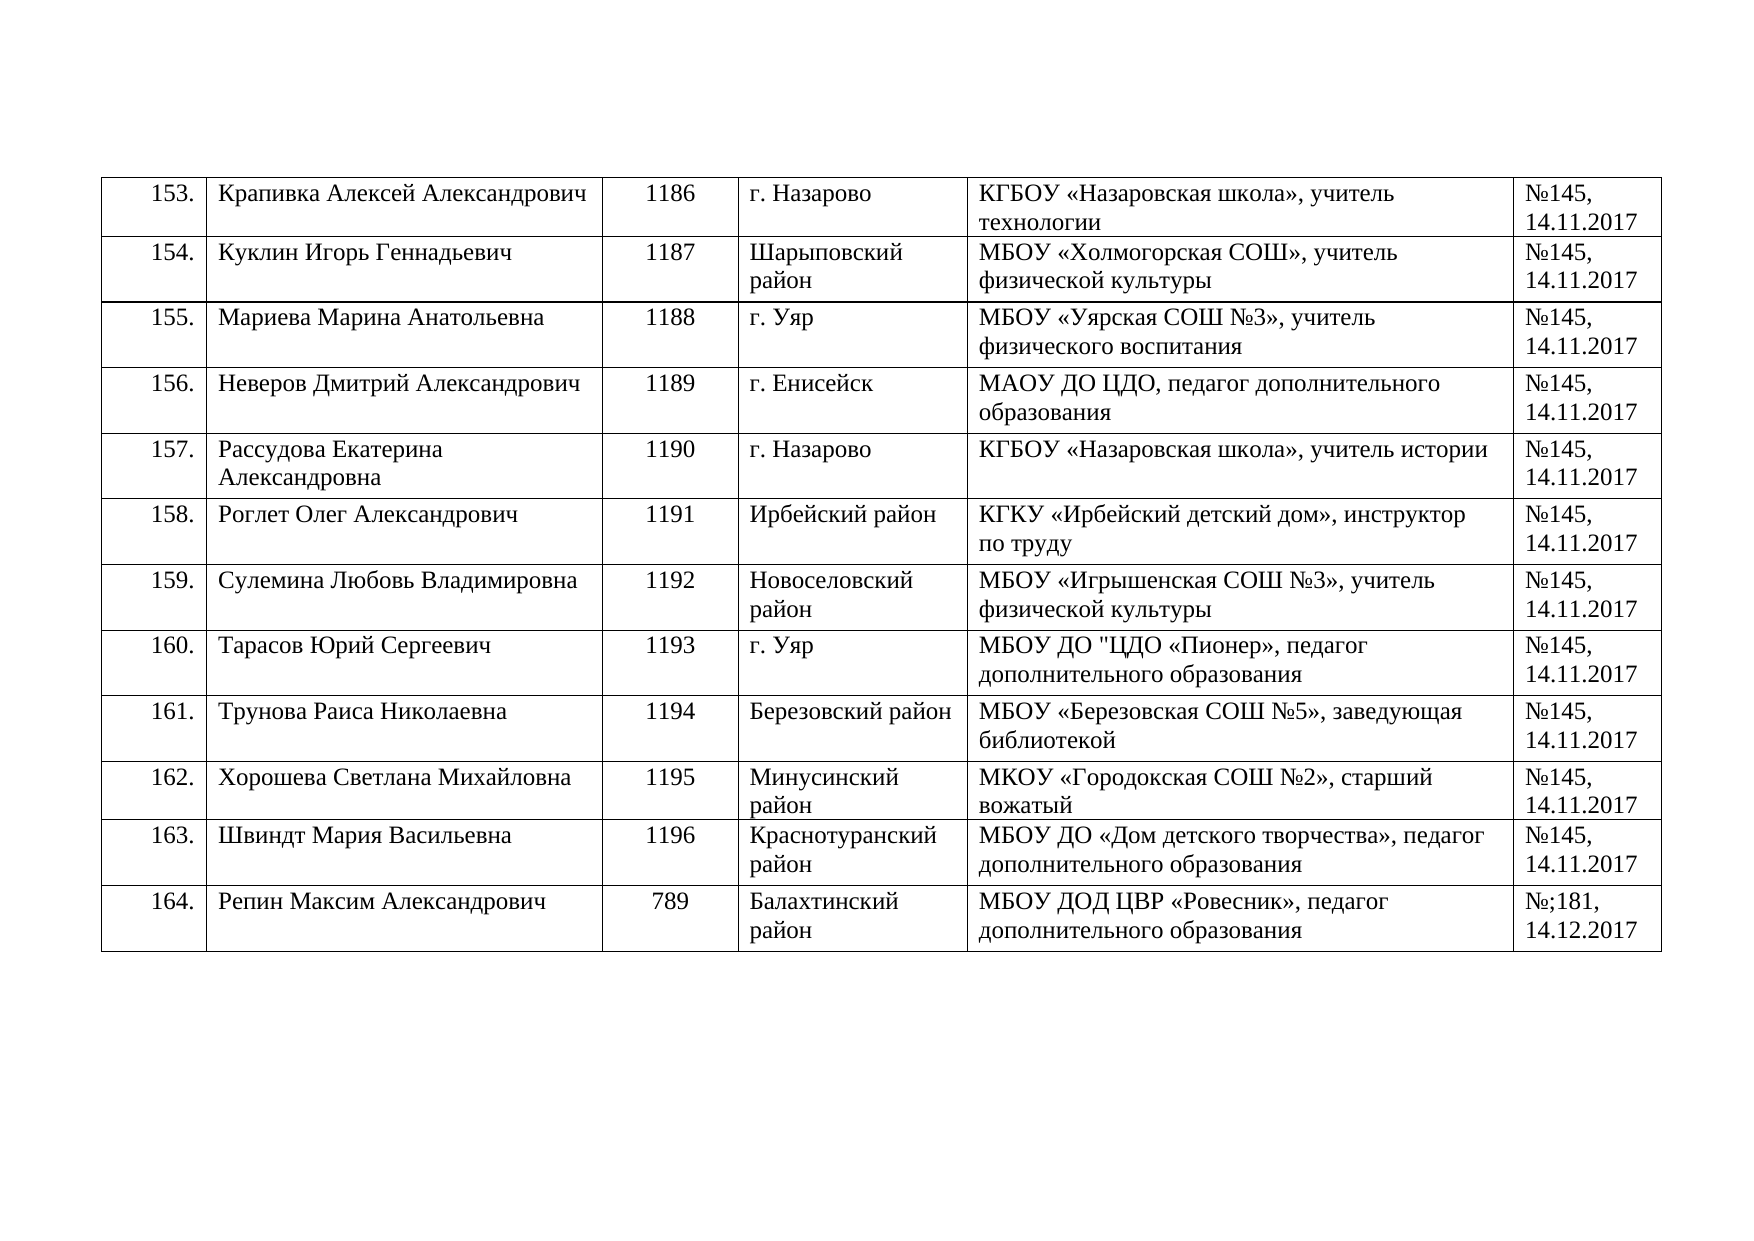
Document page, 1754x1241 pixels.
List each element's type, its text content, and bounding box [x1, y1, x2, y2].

table_cell МКОУ «Городокская СОШ №2», старший вожатый [968, 762, 1513, 819]
table_cell 1193 [603, 631, 738, 695]
table_cell №145, 14.11.2017 [1514, 434, 1661, 498]
table_cell №145, 14.11.2017 [1514, 237, 1661, 301]
table_cell г. Енисейск [739, 368, 967, 433]
table_cell КГКУ «Ирбейский детский дом», инструктор по труду [968, 499, 1513, 564]
table_cell Минусинский район [739, 762, 967, 819]
table_cell [102, 696, 206, 761]
table_cell МБОУ «Холмогорская СОШ», учитель физической культуры [968, 237, 1513, 301]
table_cell Трунова Раиса Николаевна [207, 696, 602, 761]
table_cell 1196 [603, 820, 738, 885]
table_cell №145, 14.11.2017 [1514, 499, 1661, 564]
table_cell МБОУ «Уярская СОШ №3», учитель физического воспитания [968, 303, 1513, 367]
table_cell №145, 14.11.2017 [1514, 178, 1661, 236]
table_cell №145, 14.11.2017 [1514, 762, 1661, 819]
table_cell Крапивка Алексей Александрович [207, 178, 602, 236]
table_cell 1188 [603, 303, 738, 367]
table_cell КГБОУ «Назаровская школа», учитель технологии [968, 178, 1513, 236]
table_cell МАОУ ДО ЦДО, педагог дополнительного образования [968, 368, 1513, 433]
table_cell Рассудова Екатерина Александровна [207, 434, 602, 498]
table_cell Шарыповский район [739, 237, 967, 301]
table_cell Роглет Олег Александрович [207, 499, 602, 564]
table_cell МБОУ ДОД ЦВР «Ровесник», педагог дополнительного образования [968, 886, 1513, 951]
table_cell №145, 14.11.2017 [1514, 303, 1661, 367]
table_cell 1192 [603, 565, 738, 629]
table_cell Березовский район [739, 696, 967, 761]
table_cell г. Уяр [739, 303, 967, 367]
table_cell [102, 303, 206, 367]
table_cell [102, 499, 206, 564]
table_cell г. Назарово [739, 434, 967, 498]
table_cell №145, 14.11.2017 [1514, 368, 1661, 433]
table_cell МБОУ «Игрышенская СОШ №3», учитель физической культуры [968, 565, 1513, 629]
table_cell [102, 368, 206, 433]
table_cell МБОУ ДО "ЦДО «Пионер», педагог дополнительного образования [968, 631, 1513, 695]
table_cell Мариева Марина Анатольевна [207, 303, 602, 367]
table_cell №145, 14.11.2017 [1514, 820, 1661, 885]
table_cell Ирбейский район [739, 499, 967, 564]
table_cell МБОУ ДО «Дом детского творчества», педагог дополнительного образования [968, 820, 1513, 885]
table_cell Неверов Дмитрий Александрович [207, 368, 602, 433]
table_cell Балахтинский район [739, 886, 967, 951]
table_cell [102, 820, 206, 885]
table_cell Куклин Игорь Геннадьевич [207, 237, 602, 301]
table_cell Швиндт Мария Васильевна [207, 820, 602, 885]
table_cell 1186 [603, 178, 738, 236]
table_cell 1189 [603, 368, 738, 433]
table_cell 1191 [603, 499, 738, 564]
table_cell КГБОУ «Назаровская школа», учитель истории [968, 434, 1513, 498]
table_cell [102, 434, 206, 498]
table_cell №145, 14.11.2017 [1514, 565, 1661, 629]
table_cell Репин Максим Александрович [207, 886, 602, 951]
table_cell [102, 237, 206, 301]
table_cell Тарасов Юрий Сергеевич [207, 631, 602, 695]
table_cell 789 [603, 886, 738, 951]
table_cell [102, 886, 206, 951]
table_cell Сулемина Любовь Владимировна [207, 565, 602, 629]
table_cell 1194 [603, 696, 738, 761]
table_cell г. Уяр [739, 631, 967, 695]
table_cell [102, 178, 206, 236]
table_cell 1195 [603, 762, 738, 819]
table_cell №145, 14.11.2017 [1514, 696, 1661, 761]
table_cell 1190 [603, 434, 738, 498]
table_cell №145, 14.11.2017 [1514, 631, 1661, 695]
table_cell г. Назарово [739, 178, 967, 236]
table_cell [102, 762, 206, 819]
table_cell [102, 565, 206, 629]
table_cell Краснотуранский район [739, 820, 967, 885]
table_cell Новоселовский район [739, 565, 967, 629]
table_cell [102, 631, 206, 695]
table_cell №;181, 14.12.2017 [1514, 886, 1661, 951]
table_cell Хорошева Светлана Михайловна [207, 762, 602, 819]
table_cell 1187 [603, 237, 738, 301]
table_cell МБОУ «Березовская СОШ №5», заведующая библиотекой [968, 696, 1513, 761]
